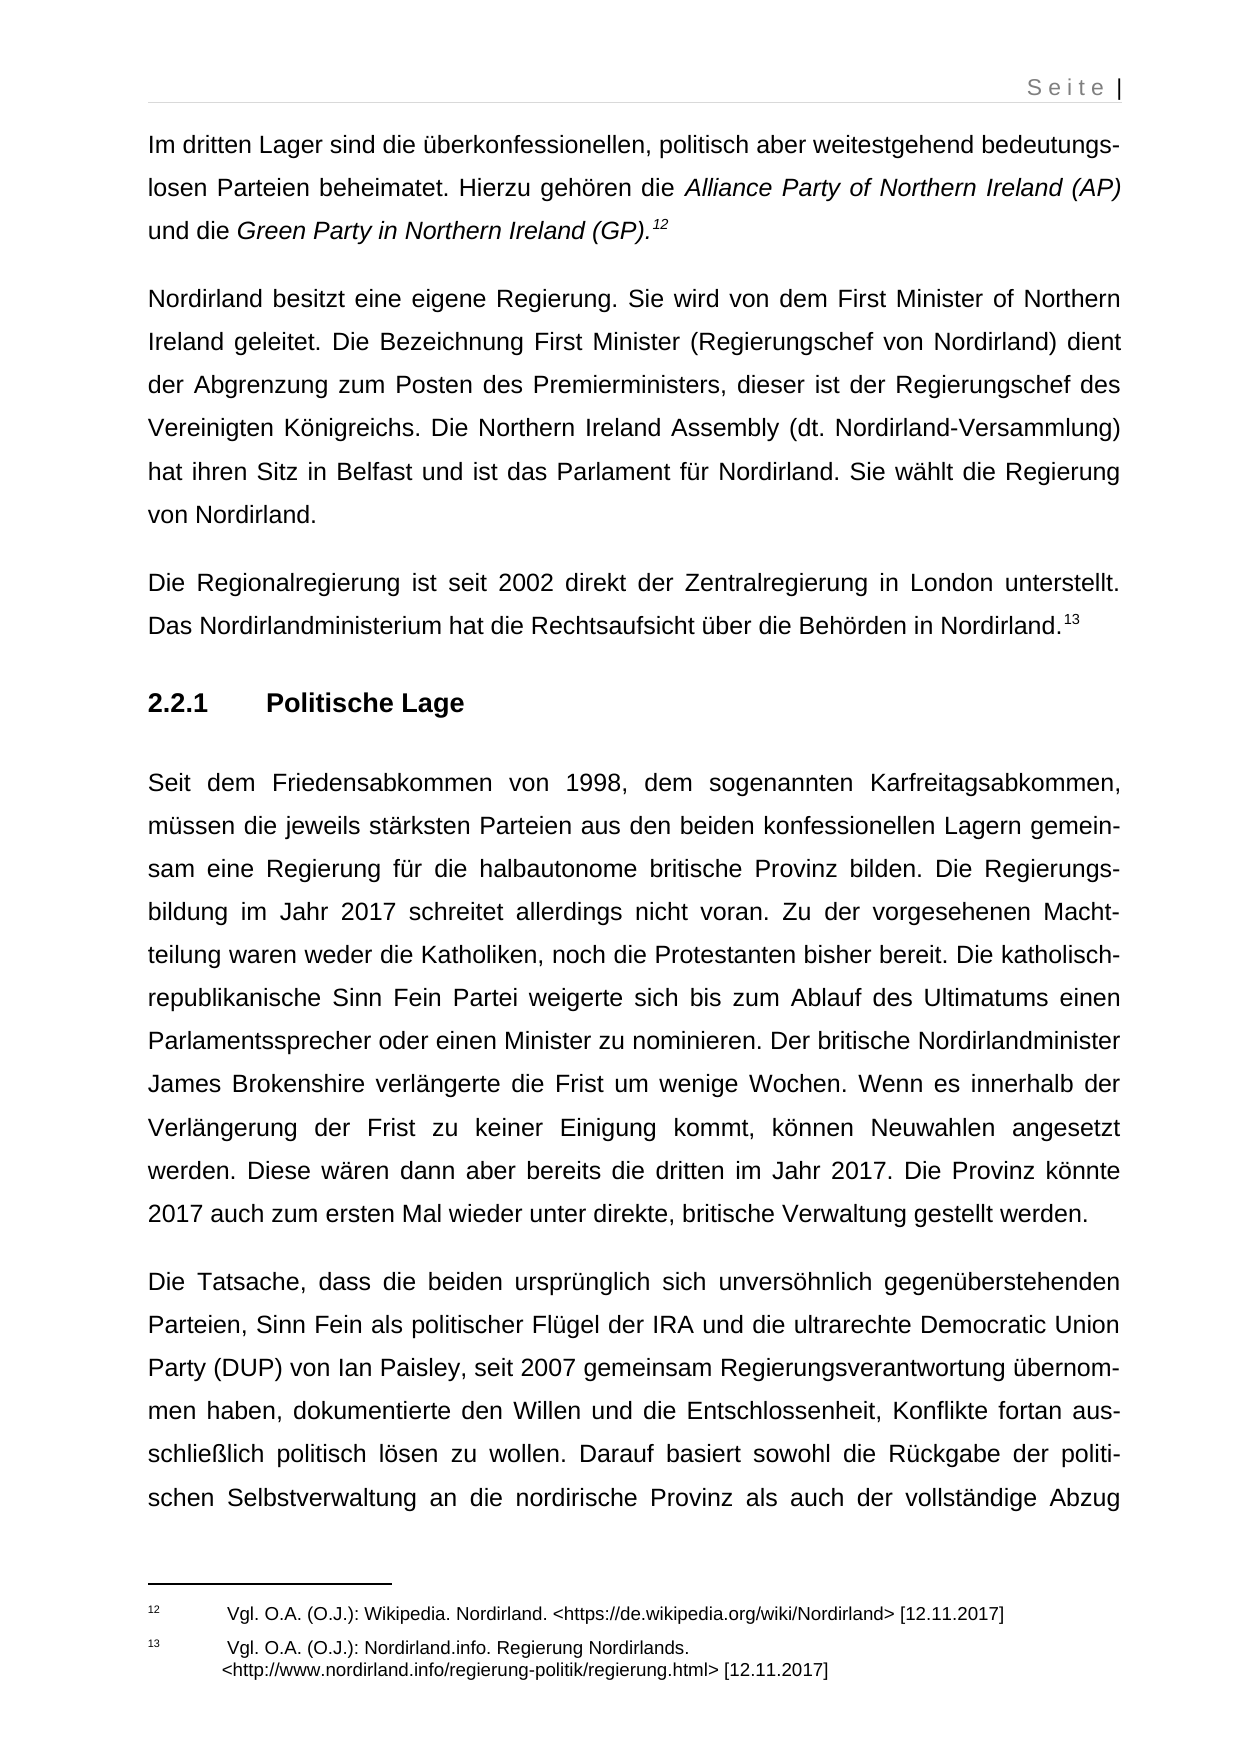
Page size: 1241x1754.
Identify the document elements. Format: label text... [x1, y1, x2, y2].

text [148, 1267, 1122, 1511]
text Die Regionalregierung ist seit 2002 direkt der Zentralregierung in London unterstellt. Das Nordirlandministerium hat die Rechtsaufsicht über die Behörden in Nordirland. [148, 568, 1122, 640]
text Seit dem Friedensabkommen von 1998, dem sogenannten Karfreitagsabkommen, müssen die jeweils stärksten Parteien aus den beiden konfessionellen Lagern gemein-sam eine Regierung für die halbautonome britische Provinz bilden. Die Regierungs-bildung im Jahr 2017 schreitet allerdings nicht voran. Zu der vorgesehenen Macht-teilung waren weder die Katholiken, noch die Protestanten bisher bereit. Die katholisch-republikanische Sinn Fein Partei weigerte sich bis zum Ablauf des Ultimatums einen Parlamentssprecher oder einen Minister zu nominieren. Der britische Nordirlandminister James Brokenshire verlängerte die Frist um wenige Wochen. Wenn es innerhalb der Verlängerung der Frist zu keiner Einigung kommt, können Neuwahlen angesetzt werden. Diese wären dann aber bereits die dritten im Jahr 2017. Die Provinz könnte 2017 auch zum ersten Mal wieder unter direkte, britische Verwaltung gestellt werden. [148, 768, 1122, 1228]
subtitle Politische Lage [148, 687, 1122, 719]
text Im dritten Lager sind die überkonfessionellen, politisch aber weitestgehend bedeutungs-losen Parteien beheimatet. Hierzu gehören die Alliance Party of Northern Ireland (AP) und die Green Party in Northern Ireland (GP). [148, 130, 1122, 245]
text Nordirland besitzt eine eigene Regierung. Sie wird von dem First Minister of Northern Ireland geleitet. Die Bezeichnung First Minister (Regierungschef von Nordirland) dient der Abgrenzung zum Posten des Premierministers, dieser ist der Regierungschef des Vereinigten Königreichs. Die Northern Ireland Assembly (dt. Nordirland-Versammlung) hat ihren Sitz in Belfast und ist das Parlament für Nordirland. Sie wählt die Regierung von Nordirland. [148, 284, 1122, 528]
